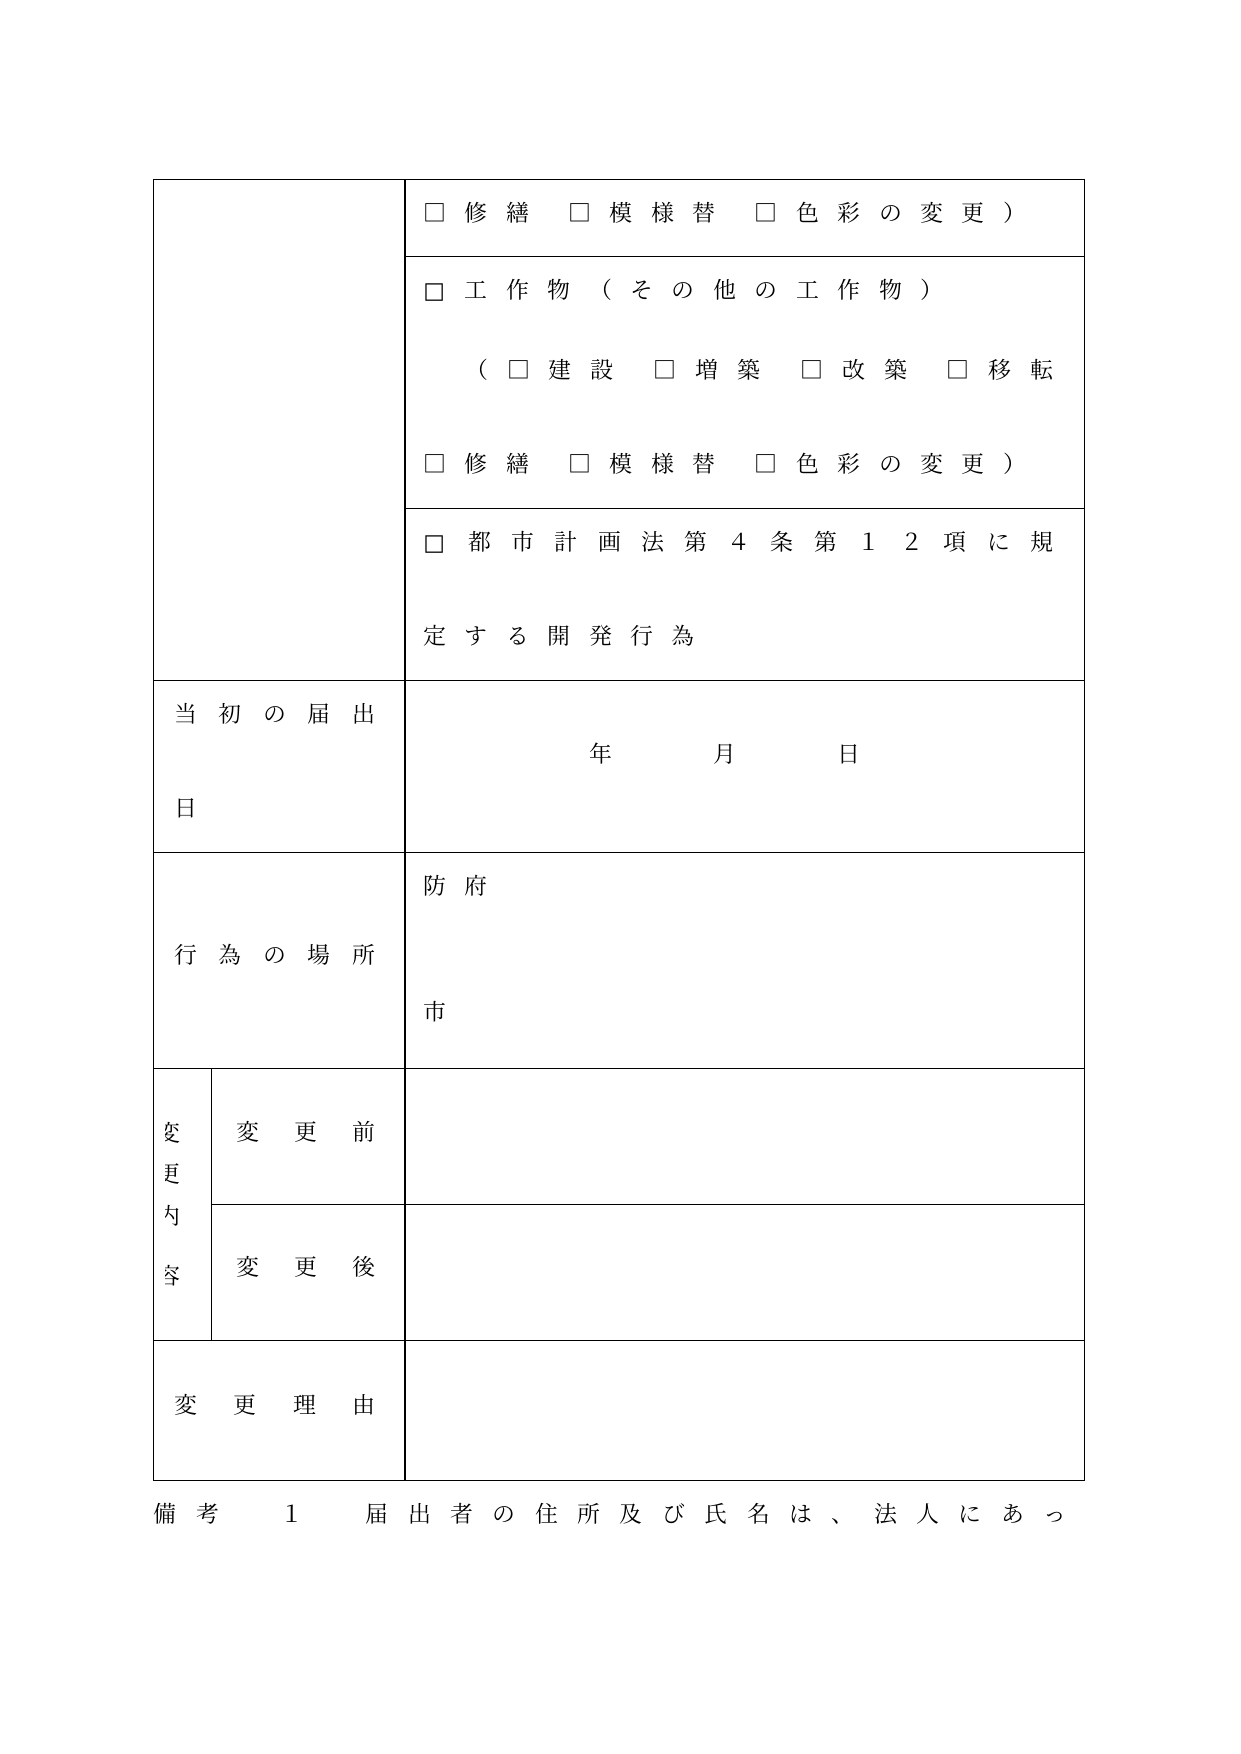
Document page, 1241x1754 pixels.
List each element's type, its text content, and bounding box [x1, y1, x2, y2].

table_cell 変更後 [212, 1205, 404, 1340]
table_cell 行為の場所 [154, 853, 404, 1068]
table_cell □ 工作物（その他の工作物） （□建設 □増築 □改築 □移転 □修繕 □模様替 □色彩の変更） [406, 257, 1084, 508]
table_cell 当初の届出日 [154, 681, 404, 852]
table_cell □ 都市計画法第４条第１２項に規定する開発行為 [406, 509, 1084, 679]
table_cell [531, 853, 1084, 1068]
table_cell 防府市 [406, 853, 531, 1068]
table_cell 変更前 [212, 1069, 404, 1204]
table_cell 変更理由 [154, 1341, 404, 1480]
table_cell [406, 1205, 1084, 1340]
table_cell [406, 1069, 1084, 1204]
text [154, 1481, 1086, 1544]
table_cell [406, 180, 1084, 256]
table_cell 変更内容 [154, 1069, 211, 1340]
table_cell [406, 1341, 1084, 1480]
table_cell 年 月 日 [406, 681, 1084, 852]
